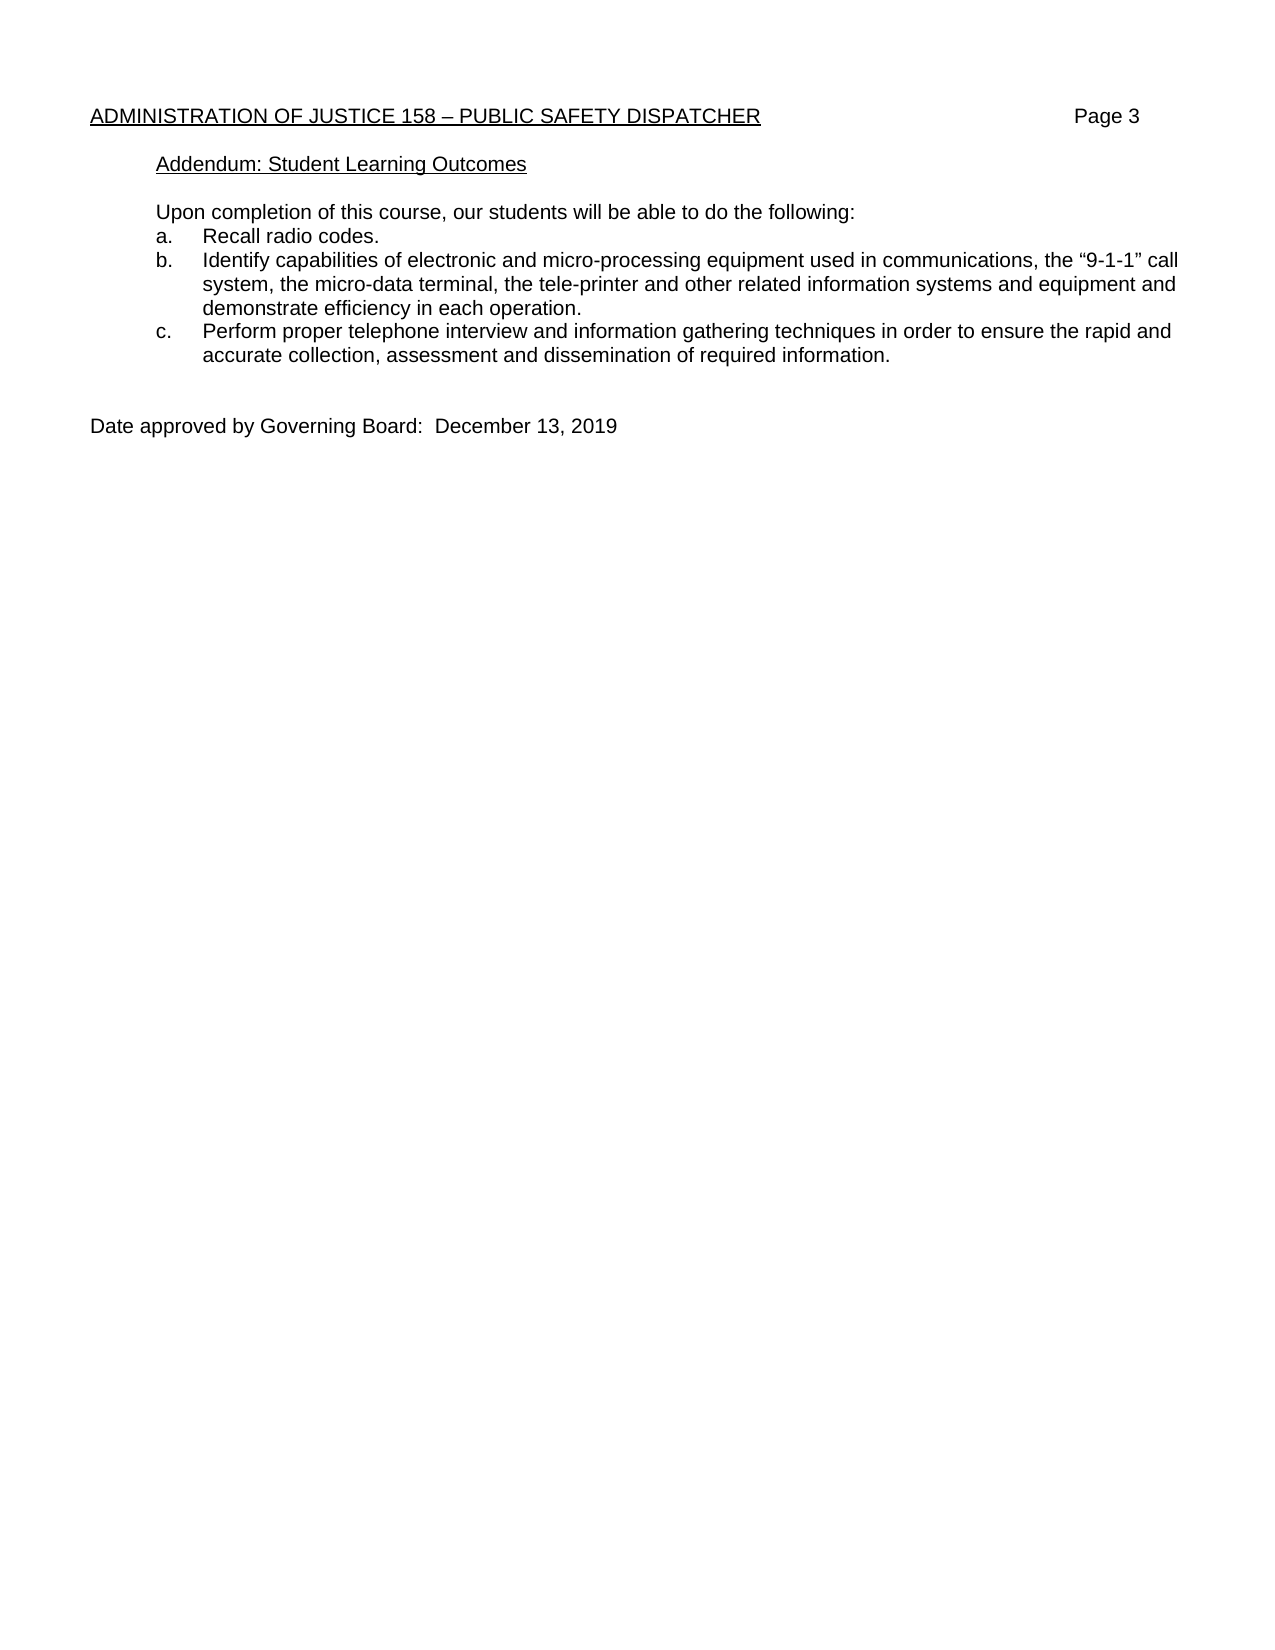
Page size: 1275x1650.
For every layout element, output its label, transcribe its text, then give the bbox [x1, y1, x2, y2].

list Perform proper telephone interview and information gathering techniques in order to ensure the rapid and accurate collection, assessment and dissemination of required information. [156, 319, 1185, 367]
text ADMINISTRATION OF JUSTICE 158 – PUBLIC SAFETY DISPATCHER Page 3 [90, 105, 1185, 128]
list Identify capabilities of electronic and micro-processing equipment used in communications, the “9-1-1” call system, the micro-data terminal, the tele-printer and other related information systems and equipment and demonstrate efficiency in each operation. [156, 247, 1185, 319]
text Date approved by Governing Board: December 13, 2019 [90, 415, 1185, 438]
text Upon completion of this course, our students will be able to do the following: [90, 199, 1185, 223]
list Recall radio codes. [156, 223, 1185, 247]
text Addendum: Student Learning Outcomes [90, 152, 1185, 176]
